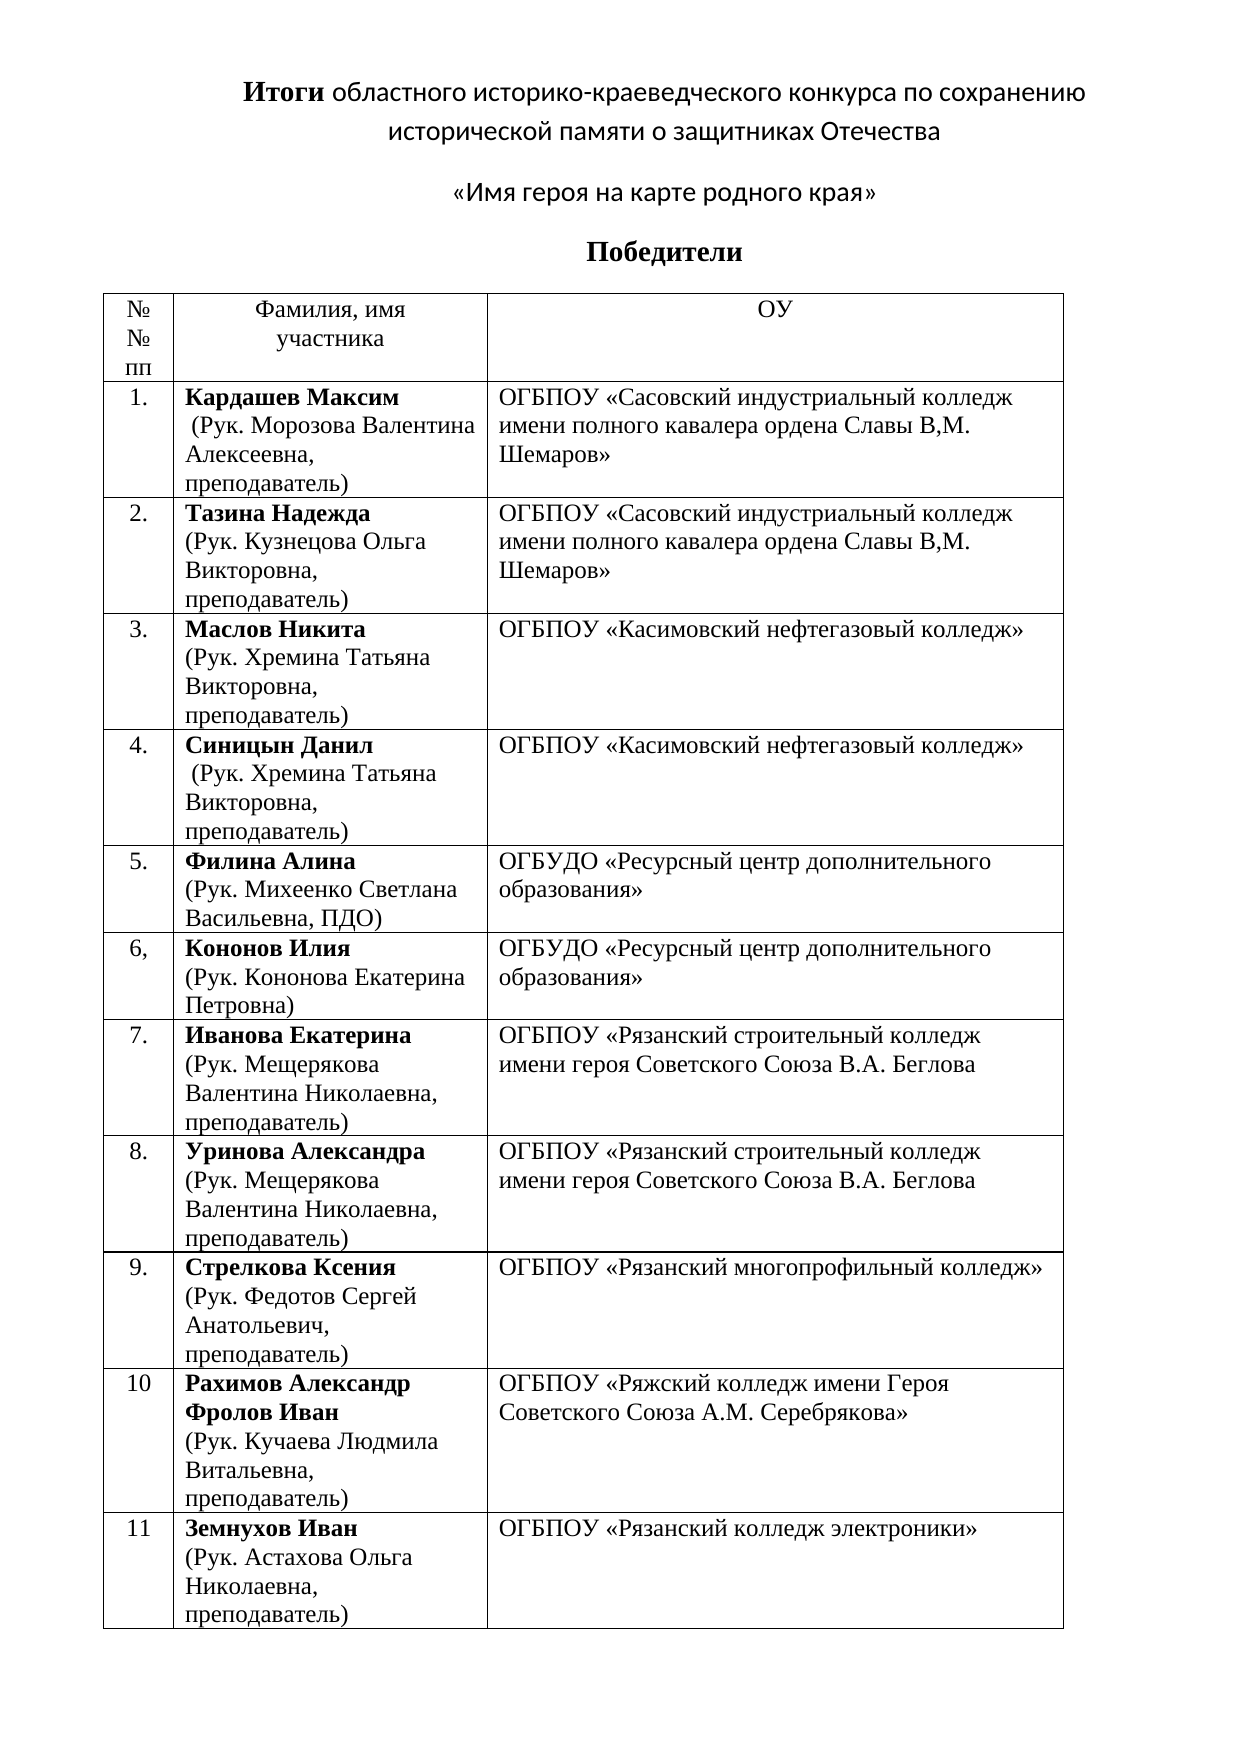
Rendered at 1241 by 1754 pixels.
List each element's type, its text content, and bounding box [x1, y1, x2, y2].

table_header Фамилия, имя участника [174, 294, 487, 381]
text Победители [177, 234, 1152, 267]
table_cell 2. [104, 498, 173, 613]
table_cell Филина Алина (Рук. Михеенко Светлана Васильевна, ПДО) [174, 846, 487, 932]
table_cell Рахимов Александр Фролов Иван (Рук. Кучаева Людмила Витальевна, преподаватель) [174, 1369, 487, 1512]
table_cell ОГБПОУ «Касимовский нефтегазовый колледж» [488, 730, 1063, 845]
table_cell 9. [104, 1253, 173, 1367]
table_header ОУ [488, 294, 1063, 381]
table_header №№ пп [104, 294, 173, 381]
table_cell ОГБПОУ «Ряжский колледж имени Героя Советского Союза А.М. Серебрякова» [488, 1369, 1063, 1512]
table_cell ОГБУДО «Ресурсный центр дополнительного образования» [488, 846, 1063, 932]
table_cell 7. [104, 1020, 173, 1135]
table_cell ОГБУДО «Ресурсный центр дополнительного образования» [488, 933, 1063, 1019]
table_cell ОГБПОУ «Рязанский колледж электроники» [488, 1513, 1063, 1628]
text Итоги областного историко-краеведческого конкурса по сохранению исторической памяти о защитниках Отечества [177, 74, 1152, 148]
table_cell Стрелкова Ксения (Рук. Федотов Сергей Анатольевич, преподаватель) [174, 1253, 487, 1367]
table_cell 10 [104, 1369, 173, 1512]
table_cell 3. [104, 614, 173, 729]
table_cell ОГБПОУ «Сасовский индустриальный колледж имени полного кавалера ордена Славы В,М. Шемаров» [488, 498, 1063, 613]
table_cell 8. [104, 1136, 173, 1251]
table_cell ОГБПОУ «Рязанский многопрофильный колледж» [488, 1253, 1063, 1367]
table_cell 6, [104, 933, 173, 1019]
table_cell Маслов Никита (Рук. Хремина Татьяна Викторовна, преподаватель) [174, 614, 487, 729]
text «Имя героя на карте родного края» [177, 174, 1152, 208]
table_cell Кардашев Максим (Рук. Морозова Валентина Алексеевна, преподаватель) [174, 382, 487, 497]
table_cell Земнухов Иван (Рук. Астахова Ольга Николаевна, преподаватель) [174, 1513, 487, 1628]
table_cell Кононов Илия (Рук. Кононова Екатерина Петровна) [174, 933, 487, 1019]
table_cell ОГБПОУ «Рязанский строительный колледж имени героя Советского Союза В.А. Беглова [488, 1136, 1063, 1251]
table_cell 1. [104, 382, 173, 497]
table_cell Синицын Данил (Рук. Хремина Татьяна Викторовна, преподаватель) [174, 730, 487, 845]
table_cell 5. [104, 846, 173, 932]
table_cell ОГБПОУ «Сасовский индустриальный колледж имени полного кавалера ордена Славы В,М. Шемаров» [488, 382, 1063, 497]
table_cell ОГБПОУ «Рязанский строительный колледж имени героя Советского Союза В.А. Беглова [488, 1020, 1063, 1135]
table_cell Тазина Надежда (Рук. Кузнецова Ольга Викторовна, преподаватель) [174, 498, 487, 613]
table_cell Иванова Екатерина (Рук. Мещерякова Валентина Николаевна, преподаватель) [174, 1020, 487, 1135]
table_cell 4. [104, 730, 173, 845]
table_cell 11 [104, 1513, 173, 1628]
table_cell Уринова Александра (Рук. Мещерякова Валентина Николаевна, преподаватель) [174, 1136, 487, 1251]
table_cell ОГБПОУ «Касимовский нефтегазовый колледж» [488, 614, 1063, 729]
